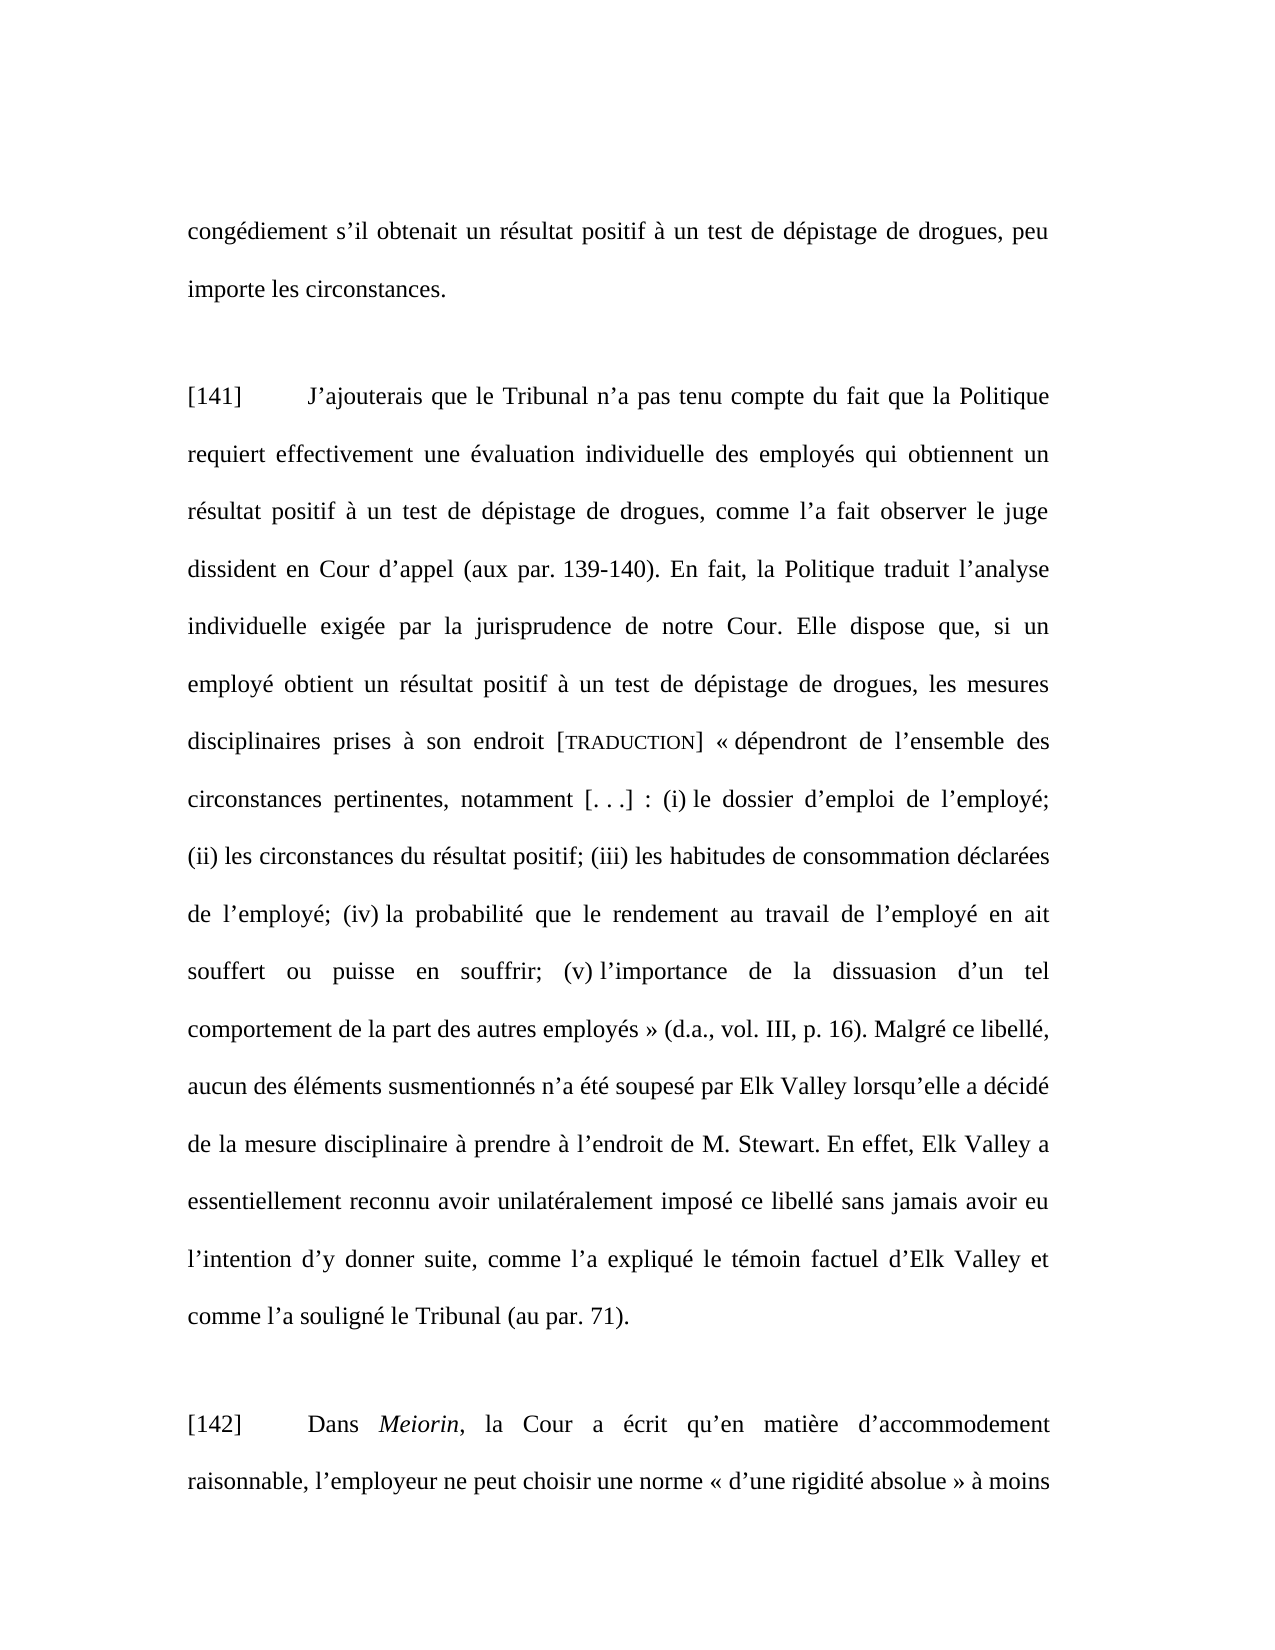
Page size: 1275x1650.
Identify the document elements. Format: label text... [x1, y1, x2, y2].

list J’ajouterais que le Tribunal n’a pas tenu compte du fait que la Politique requiert effectivement une évaluation individuelle des employés qui obtiennent un résultat positif à un test de dépistage de drogues, comme l’a fait observer le juge dissident en Cour d’appel (aux par. 139-140). En fait, la Politique traduit l’analyse individuelle exigée par la jurisprudence de notre Cour. Elle dispose que, si un employé obtient un résultat positif à un test de dépistage de drogues, les mesures disciplinaires prises à son endroit [traduction] « dépendront de l’ensemble des circonstances pertinentes, notamment [. . .] : (i) le dossier d’emploi de l’employé; (ii) les circonstances du résultat positif; (iii) les habitudes de consommation déclarées de l’employé; (iv) la probabilité que le rendement au travail de l’employé en ait souffert ou puisse en souffrir; (v) l’importance de la dissuasion d’un tel comportement de la part des autres employés » (d.a., vol. III, p. 16). Malgré ce libellé, aucun des éléments susmentionnés n’a été soupesé par Elk Valley lorsqu’elle a décidé de la mesure disciplinaire à prendre à l’endroit de M. Stewart. En effet, Elk Valley a essentiellement reconnu avoir unilatéralement imposé ce libellé sans jamais avoir eu l’intention d’y donner suite, comme l’a expliqué le témoin factuel d’Elk Valley et comme l’a souligné le Tribunal (au par. 71). [187, 381, 1050, 1330]
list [187, 1409, 1050, 1495]
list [187, 216, 1050, 303]
